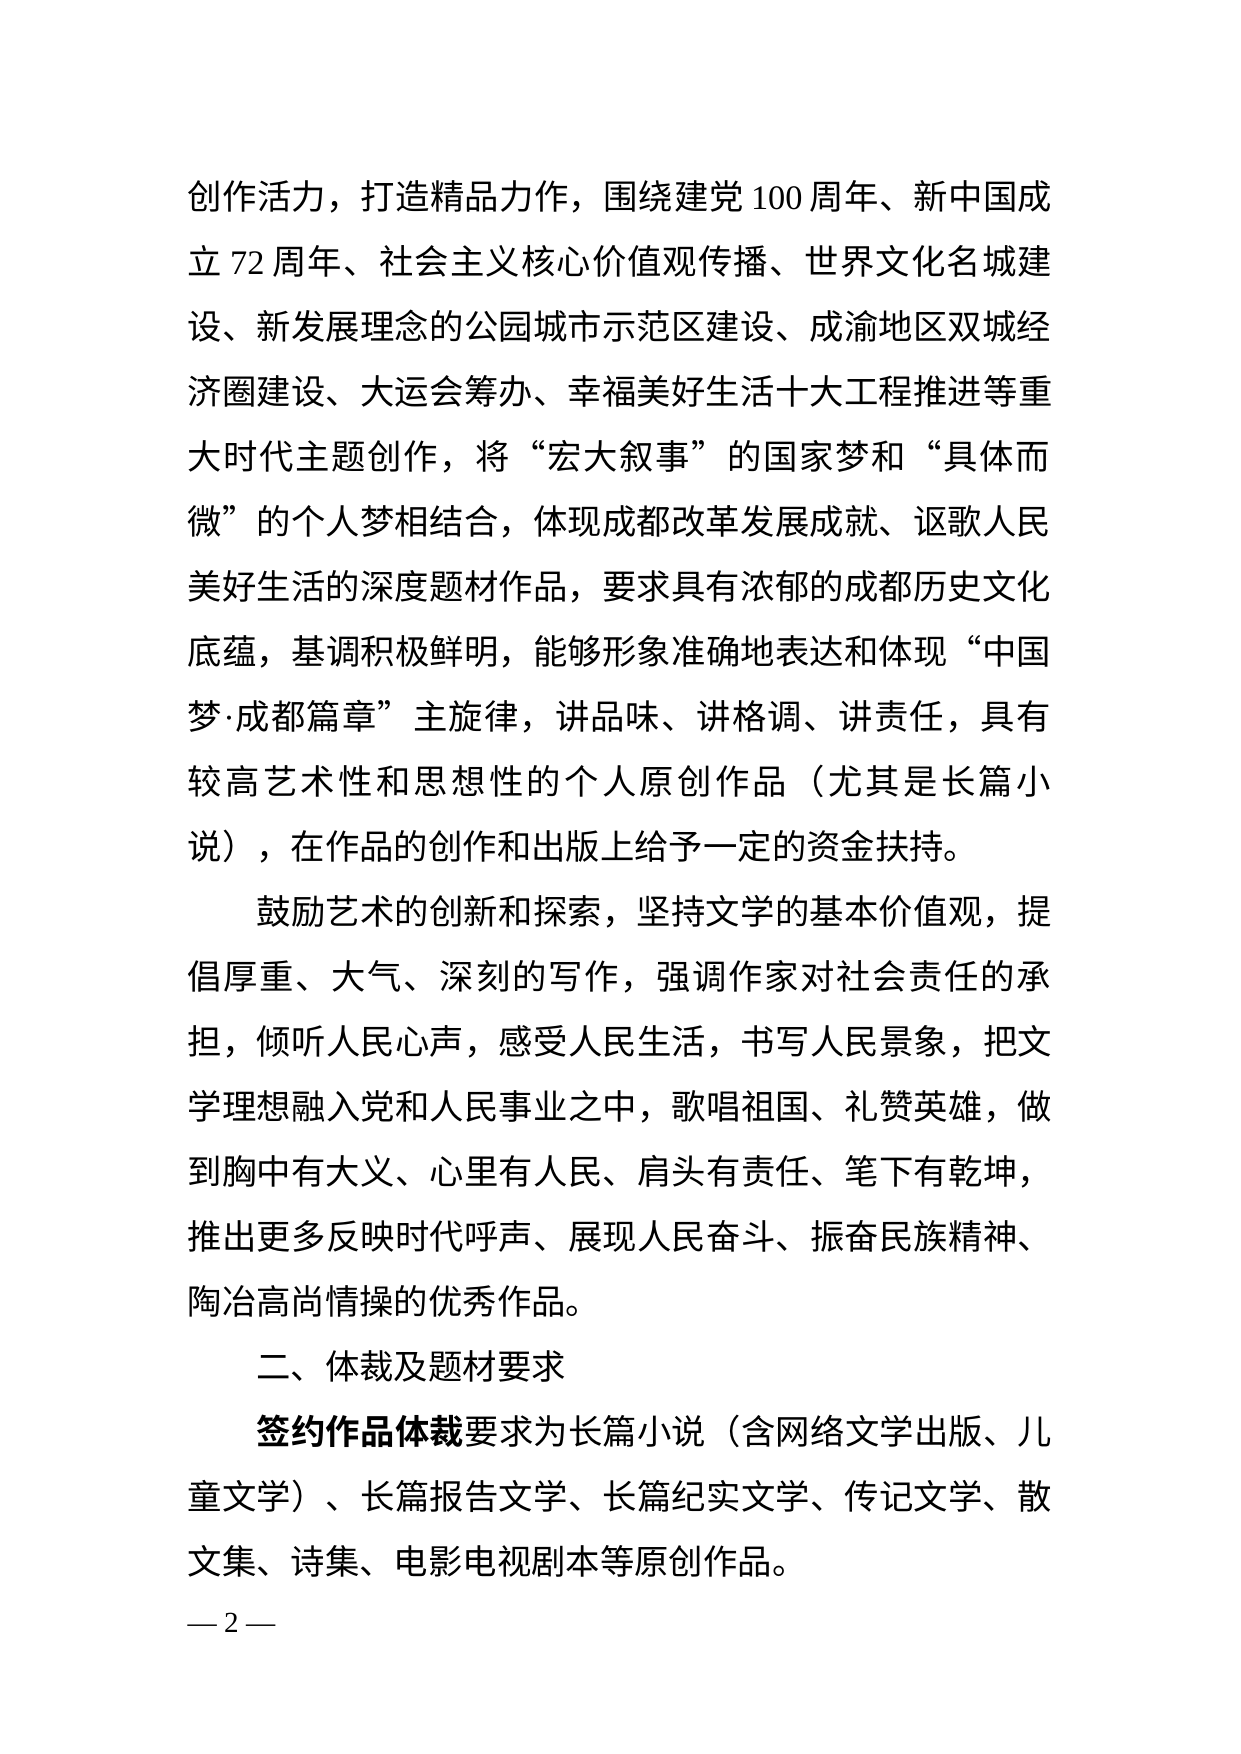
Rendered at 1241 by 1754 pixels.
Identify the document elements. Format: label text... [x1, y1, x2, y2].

text 签约作品体裁要求为长篇小说（含网络文学出版、儿童文学）、长篇报告文学、长篇纪实文学、传记文学、散文集、诗集、电影电视剧本等原创作品。 [187, 1397, 1053, 1592]
text 二、体裁及题材要求 [187, 1332, 1053, 1397]
text 鼓励艺术的创新和探索，坚持文学的基本价值观，提倡厚重、大气、深刻的写作，强调作家对社会责任的承担，倾听人民心声，感受人民生活，书写人民景象，把文学理想融入党和人民事业之中，歌唱祖国、礼赞英雄，做到胸中有大义、心里有人民、肩头有责任、笔下有乾坤，推出更多反映时代呼声、展现人民奋斗、振奋民族精神、陶冶高尚情操的优秀作品。 [187, 877, 1053, 1332]
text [187, 162, 1053, 877]
